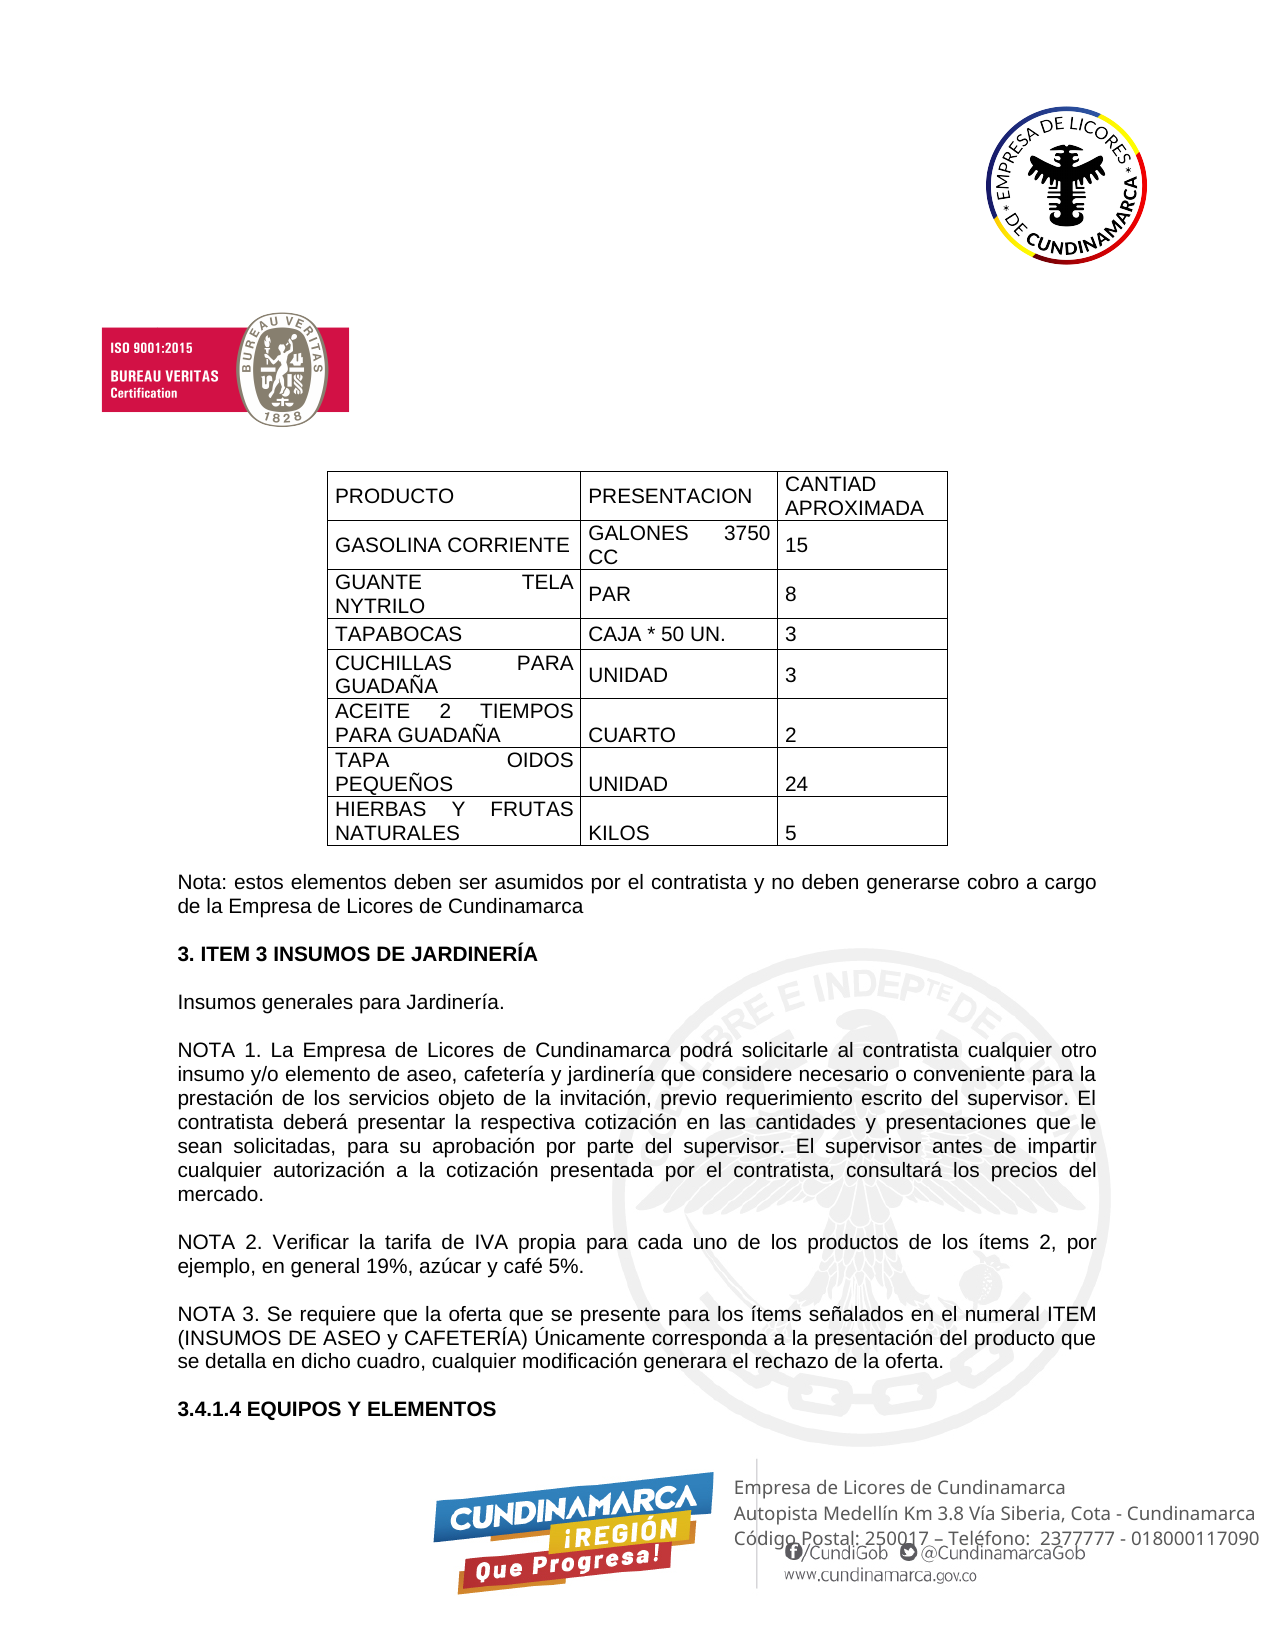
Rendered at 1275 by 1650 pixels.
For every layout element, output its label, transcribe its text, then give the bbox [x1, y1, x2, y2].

table_header CANTIAD APROXIMADA [778, 472, 947, 520]
table_cell TAPA OIDOS PEQUEÑOS [328, 748, 580, 796]
table_cell 15 [778, 521, 947, 569]
table_cell GUANTE TELA NYTRILO [328, 570, 580, 618]
text NOTA 3. Se requiere que la oferta que se presente para los ítems señalados en el numeral ITEM (INSUMOS DE ASEO y CAFETERÍA) Únicamente corresponda a la presentación del producto que se detalla en dicho cuadro, cualquier modificación generara el rechazo de la oferta. [177, 1301, 1098, 1373]
table_cell 3 [778, 650, 947, 698]
table_cell TAPABOCAS [328, 619, 580, 649]
table_cell 24 [778, 748, 947, 796]
text Nota: estos elementos deben ser asumidos por el contratista y no deben generarse cobro a cargo de la Empresa de Licores de Cundinamarca [177, 870, 1098, 918]
picture [0, 930, 1159, 1628]
table_cell CUARTO [581, 699, 777, 747]
table_header PRESENTACION [581, 472, 777, 520]
table_cell CAJA * 50 UN. [581, 619, 777, 649]
text NOTA 2. Verificar la tarifa de IVA propia para cada uno de los productos de los ítems 2, por ejemplo, en general 19%, azúcar y café 5%. [177, 1229, 1098, 1277]
table_cell GALONES 3750 CC [581, 521, 777, 569]
table_cell 2 [778, 699, 947, 747]
text 3.4.1.4 EQUIPOS Y ELEMENTOS [177, 1397, 1098, 1421]
table_cell 3 [778, 619, 947, 649]
table_cell KILOS [581, 797, 777, 845]
table_cell UNIDAD [581, 748, 777, 796]
table_cell CUCHILLAS PARA GUADAÑA [328, 650, 580, 698]
text 3. ITEM 3 INSUMOS DE JARDINERÍA [177, 942, 1098, 966]
table_cell 8 [778, 570, 947, 618]
text Insumos generales para Jardinería. [177, 990, 1098, 1014]
picture [982, 104, 1151, 267]
picture [82, 266, 373, 472]
table_cell GASOLINA CORRIENTE [328, 521, 580, 569]
table_cell HIERBAS Y FRUTAS NATURALES [328, 797, 580, 845]
table_cell UNIDAD [581, 650, 777, 698]
table_header PRODUCTO [328, 472, 580, 520]
text NOTA 1. La Empresa de Licores de Cundinamarca podrá solicitarle al contratista cualquier otro insumo y/o elemento de aseo, cafetería y jardinería que considere necesario o conveniente para la prestación de los servicios objeto de la invitación, previo requerimiento escrito del supervisor. El contratista deberá presentar la respectiva cotización en las cantidades y presentaciones que le sean solicitadas, para su aprobación por parte del supervisor. El supervisor antes de impartir cualquier autorización a la cotización presentada por el contratista, consultará los precios del mercado. [177, 1038, 1098, 1206]
table_cell PAR [581, 570, 777, 618]
table_cell 5 [778, 797, 947, 845]
table_cell ACEITE 2 TIEMPOS PARA GUADAÑA [328, 699, 580, 747]
